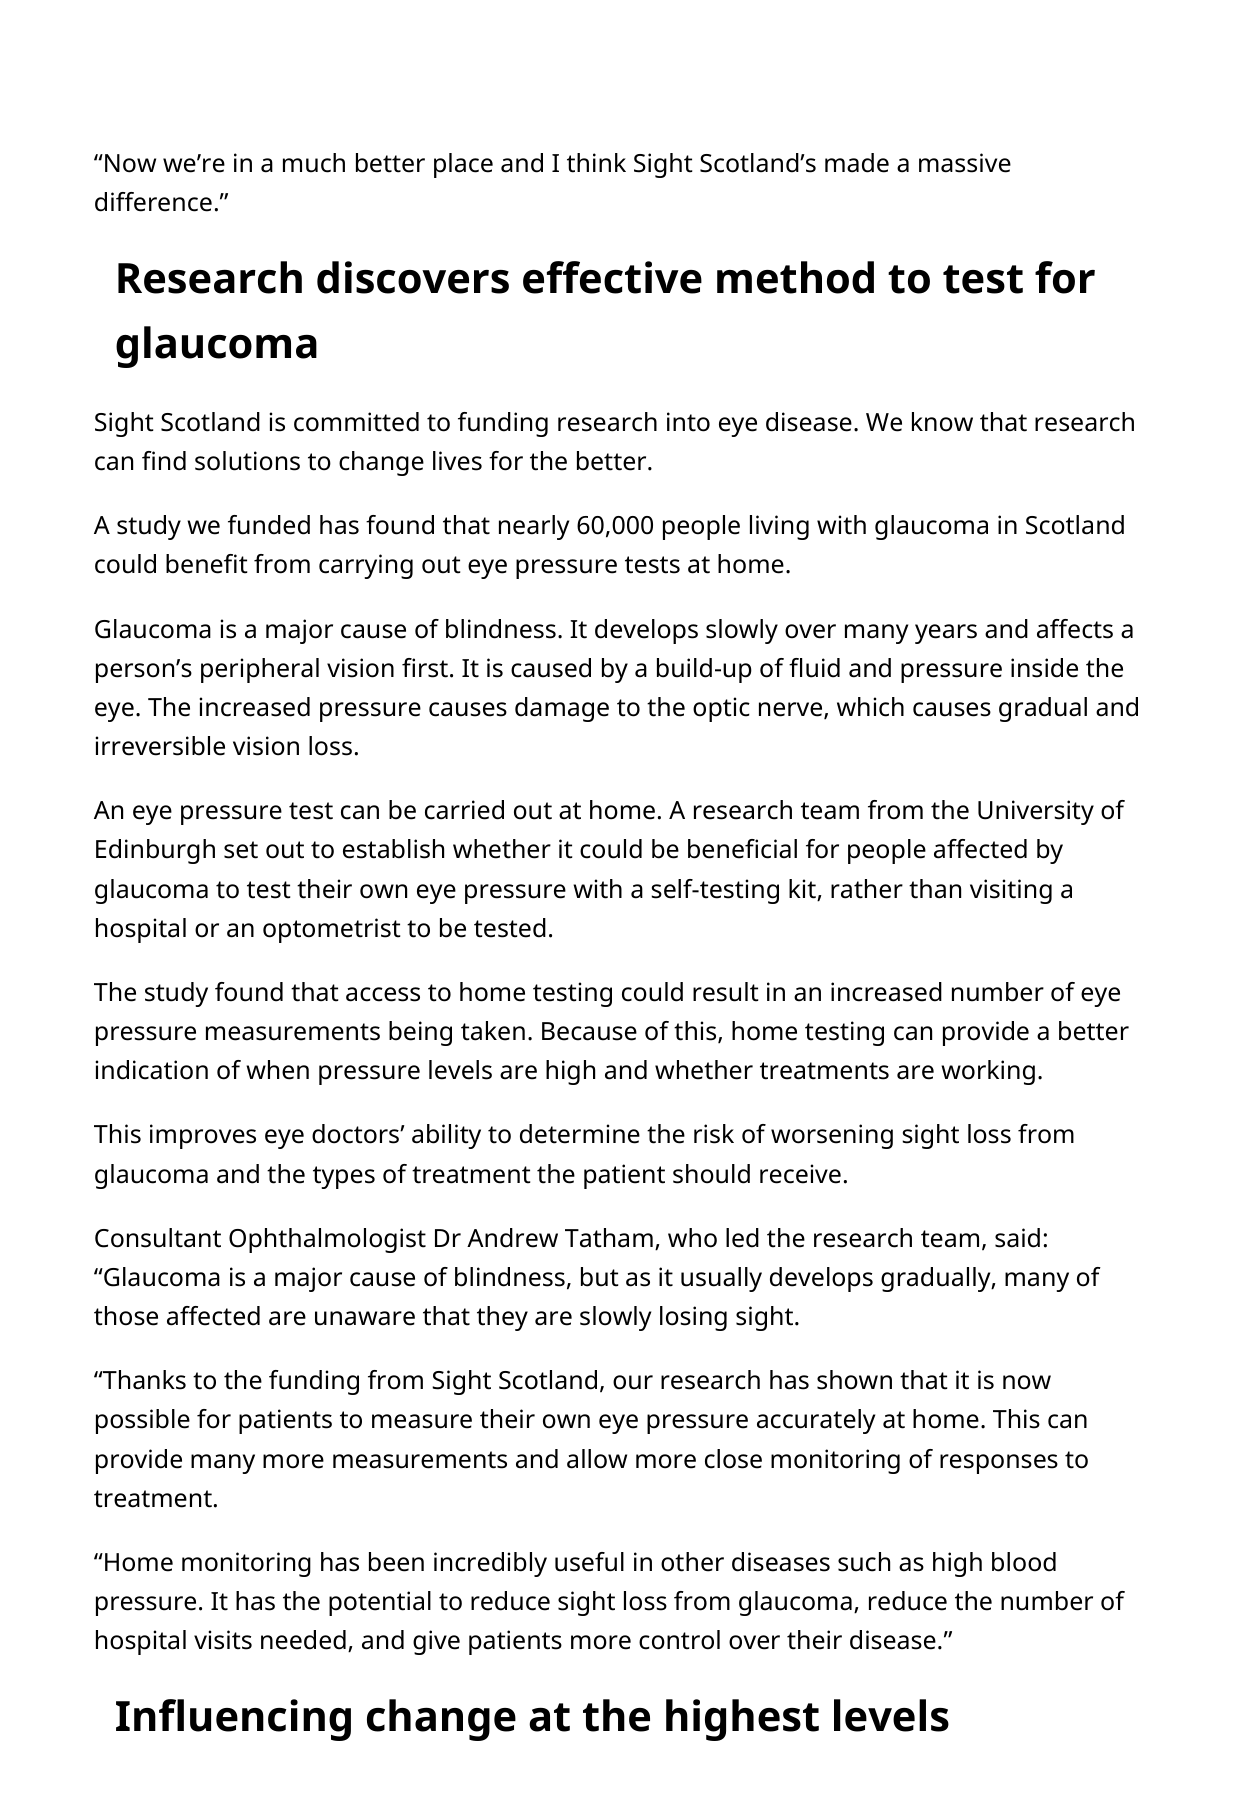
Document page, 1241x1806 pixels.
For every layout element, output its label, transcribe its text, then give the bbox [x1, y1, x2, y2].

text This improves eye doctors’ ability to determine the risk of worsening sight loss from glaucoma and the types of treatment the patient should receive. [94, 1117, 1146, 1190]
text Consultant Ophthalmologist Dr Andrew Tatham, who led the research team, said: “Glaucoma is a major cause of blindness, but as it usually develops gradually, many of those affected are unaware that they are slowly losing sight. [94, 1220, 1146, 1333]
text An eye pressure test can be carried out at home. A research team from the University of Edinburgh set out to establish whether it could be beneficial for people affected by glaucoma to test their own eye pressure with a self-testing kit, rather than visiting a hospital or an optometrist to be tested. [94, 793, 1146, 944]
subtitle Influencing change at the highest levels [114, 1687, 1146, 1744]
text Glaucoma is a major cause of blindness. It develops slowly over many years and affects a person’s peripheral vision first. It is caused by a build-up of fluid and pressure inside the eye. The increased pressure causes damage to the optic nerve, which causes gradual and irreversible vision loss. [94, 611, 1146, 763]
text Sight Scotland is committed to funding research into eye disease. We know that research can find solutions to change lives for the better. [94, 404, 1146, 478]
subtitle Research discovers effective method to test for glaucoma [114, 249, 1146, 371]
text A study we funded has found that nearly 60,000 people living with glaucoma in Scotland could benefit from carrying out eye pressure tests at home. [94, 508, 1146, 581]
text “Thanks to the funding from Sight Scotland, our research has shown that it is now possible for patients to measure their own eye pressure accurately at home. This can provide many more measurements and allow more close monitoring of responses to treatment. [94, 1363, 1146, 1514]
text “Home monitoring has been incredibly useful in other diseases such as high blood pressure. It has the potential to reduce sight loss from glaucoma, reduce the number of hospital visits needed, and give patients more control over their disease.” [94, 1544, 1146, 1657]
text The study found that access to home testing could result in an increased number of eye pressure measurements being taken. Because of this, home testing can provide a better indication of when pressure levels are high and whether treatments are working. [94, 974, 1146, 1087]
text “Now we’re in a much better place and I think Sight Scotland’s made a massive difference.” [94, 146, 1146, 219]
